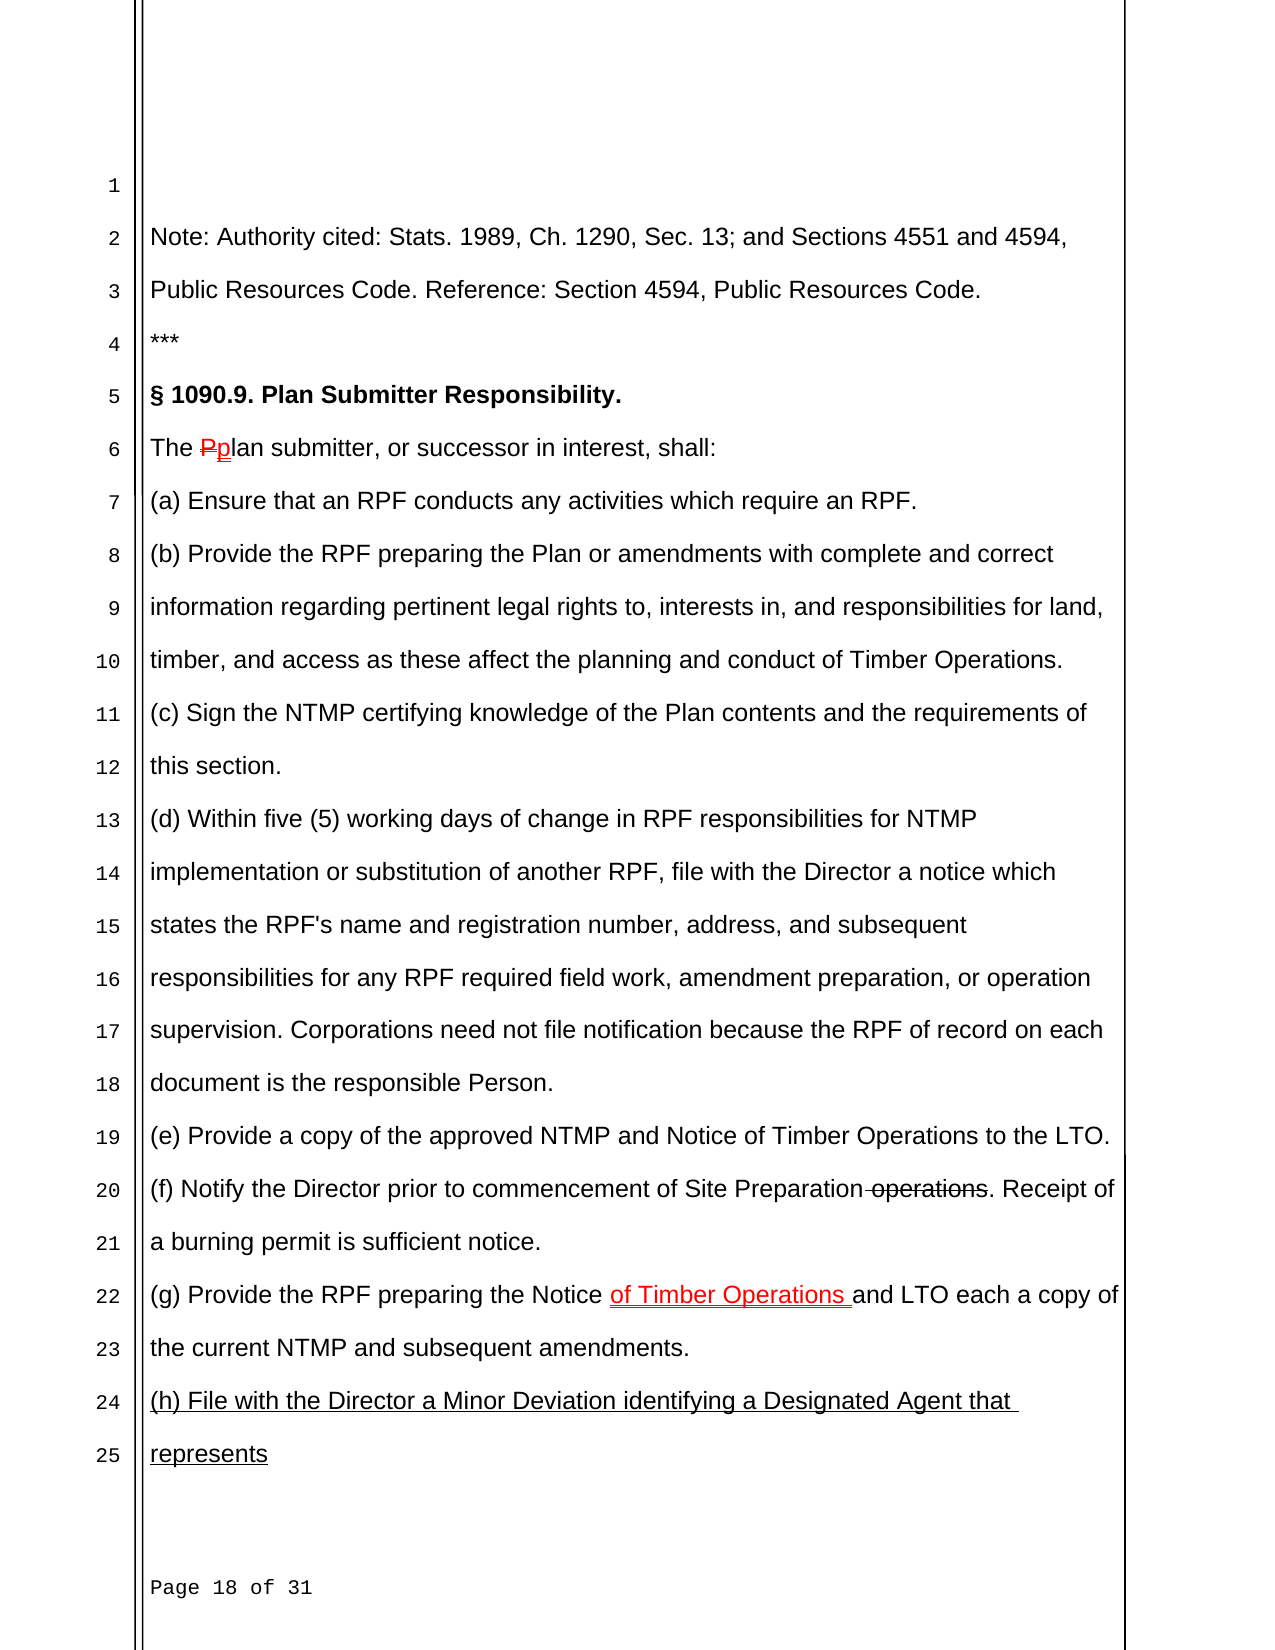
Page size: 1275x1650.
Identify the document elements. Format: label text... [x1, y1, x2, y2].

text (e) Provide a copy of the approved NTMP and Notice of Timber Operations to the LTO. [150, 1102, 1125, 1155]
text (d) Within five (5) working days of change in RPF responsibilities for NTMP implementation or substitution of another RPF, file with the Director a notice which states the RPF's name and registration number, address, and subsequent responsibilities for any RPF required field work, amendment preparation, or operation supervision. Corporations need not file notification because the RPF of record on each document is the responsible Person. [150, 785, 1125, 1102]
text (c) Sign the NTMP certifying knowledge of the Plan contents and the requirements of this section. [150, 679, 1125, 785]
text Note: Authority cited: Stats. 1989, Ch. 1290, Sec. 13; and Sections 4551 and 4594, Public Resources Code. Reference: Section 4594, Public Resources Code. [150, 203, 1125, 309]
text The Pplan submitter, or successor in interest, shall: [150, 414, 1125, 467]
text (h) File with the Director a Minor Deviation identifying a Designated Agent that represents [150, 1367, 1125, 1473]
subtitle § 1090.9. Plan Submitter Responsibility. [150, 362, 1125, 414]
text *** [150, 309, 1125, 362]
text (g) Provide the RPF preparing the Notice of Timber Operations and LTO each a copy of the current NTMP and subsequent amendments. [150, 1261, 1125, 1367]
text (a) Ensure that an RPF conducts any activities which require an RPF. [150, 467, 1125, 520]
text (f) Notify the Director prior to commencement of Site Preparation operations. Receipt of a burning permit is sufficient notice. [150, 1155, 1125, 1261]
text (b) Provide the RPF preparing the Plan or amendments with complete and correct information regarding pertinent legal rights to, interests in, and responsibilities for land, timber, and access as these affect the planning and conduct of Timber Operations. [150, 520, 1125, 679]
